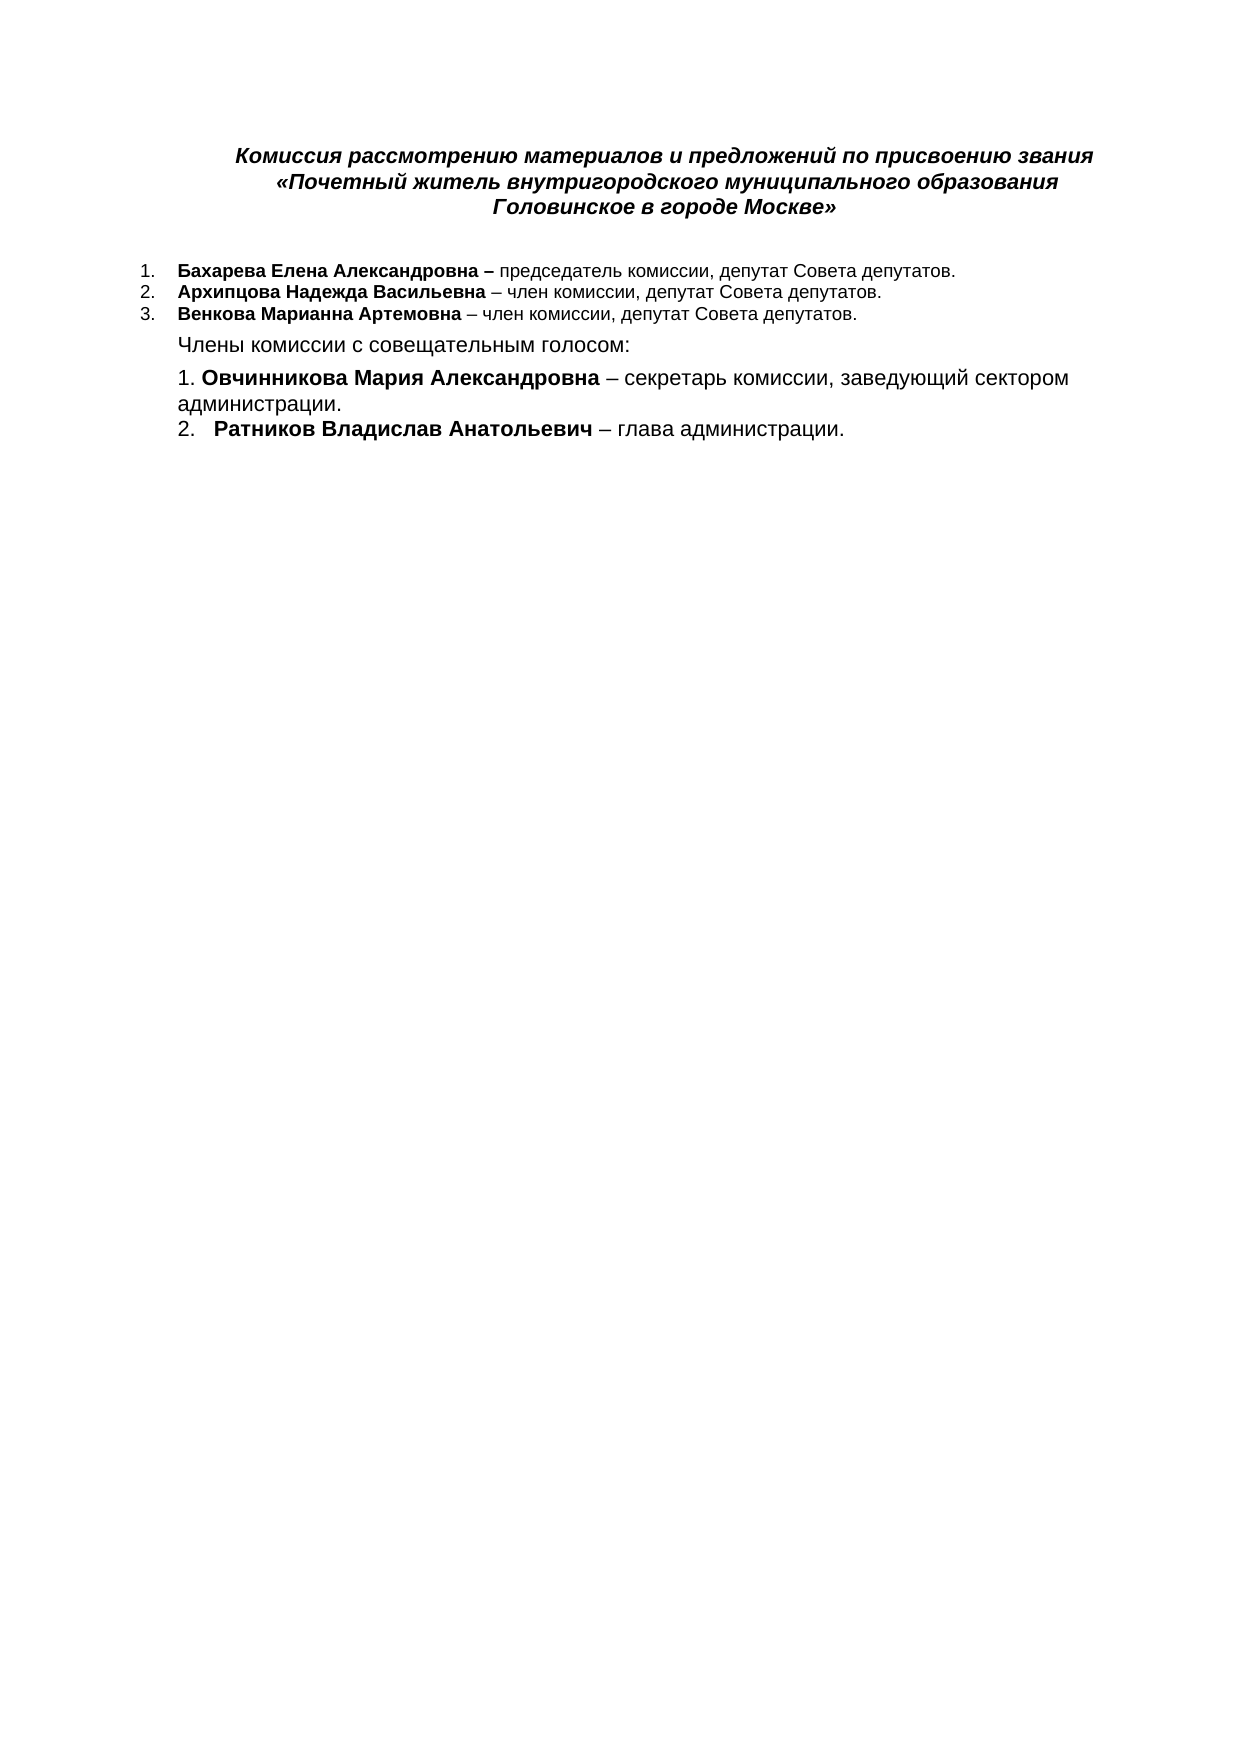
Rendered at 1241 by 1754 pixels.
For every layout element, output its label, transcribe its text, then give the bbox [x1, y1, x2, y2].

text Головинское в городе Москве» [177, 194, 1152, 219]
text Комиссия рассмотрению материалов и предложений по присвоению звания [177, 143, 1152, 168]
list Бахарева Елена Александровна – председатель комиссии, депутат Совета депутатов. [140, 260, 1152, 281]
list Венкова Марианна Артемовна – член комиссии, депутат Совета депутатов. [140, 303, 1152, 324]
text «Почетный житель внутригородского муниципального образования [177, 168, 1152, 194]
text 2. Ратников Владислав Анатольевич – глава администрации. [177, 416, 1152, 441]
list Архипцова Надежда Васильевна – член комиссии, депутат Совета депутатов. [140, 281, 1152, 303]
text Члены комиссии с совещательным голосом: [177, 332, 1152, 357]
text 1. Овчинникова Мария Александровна – секретарь комиссии, заведующий сектором администрации. [177, 365, 1152, 416]
